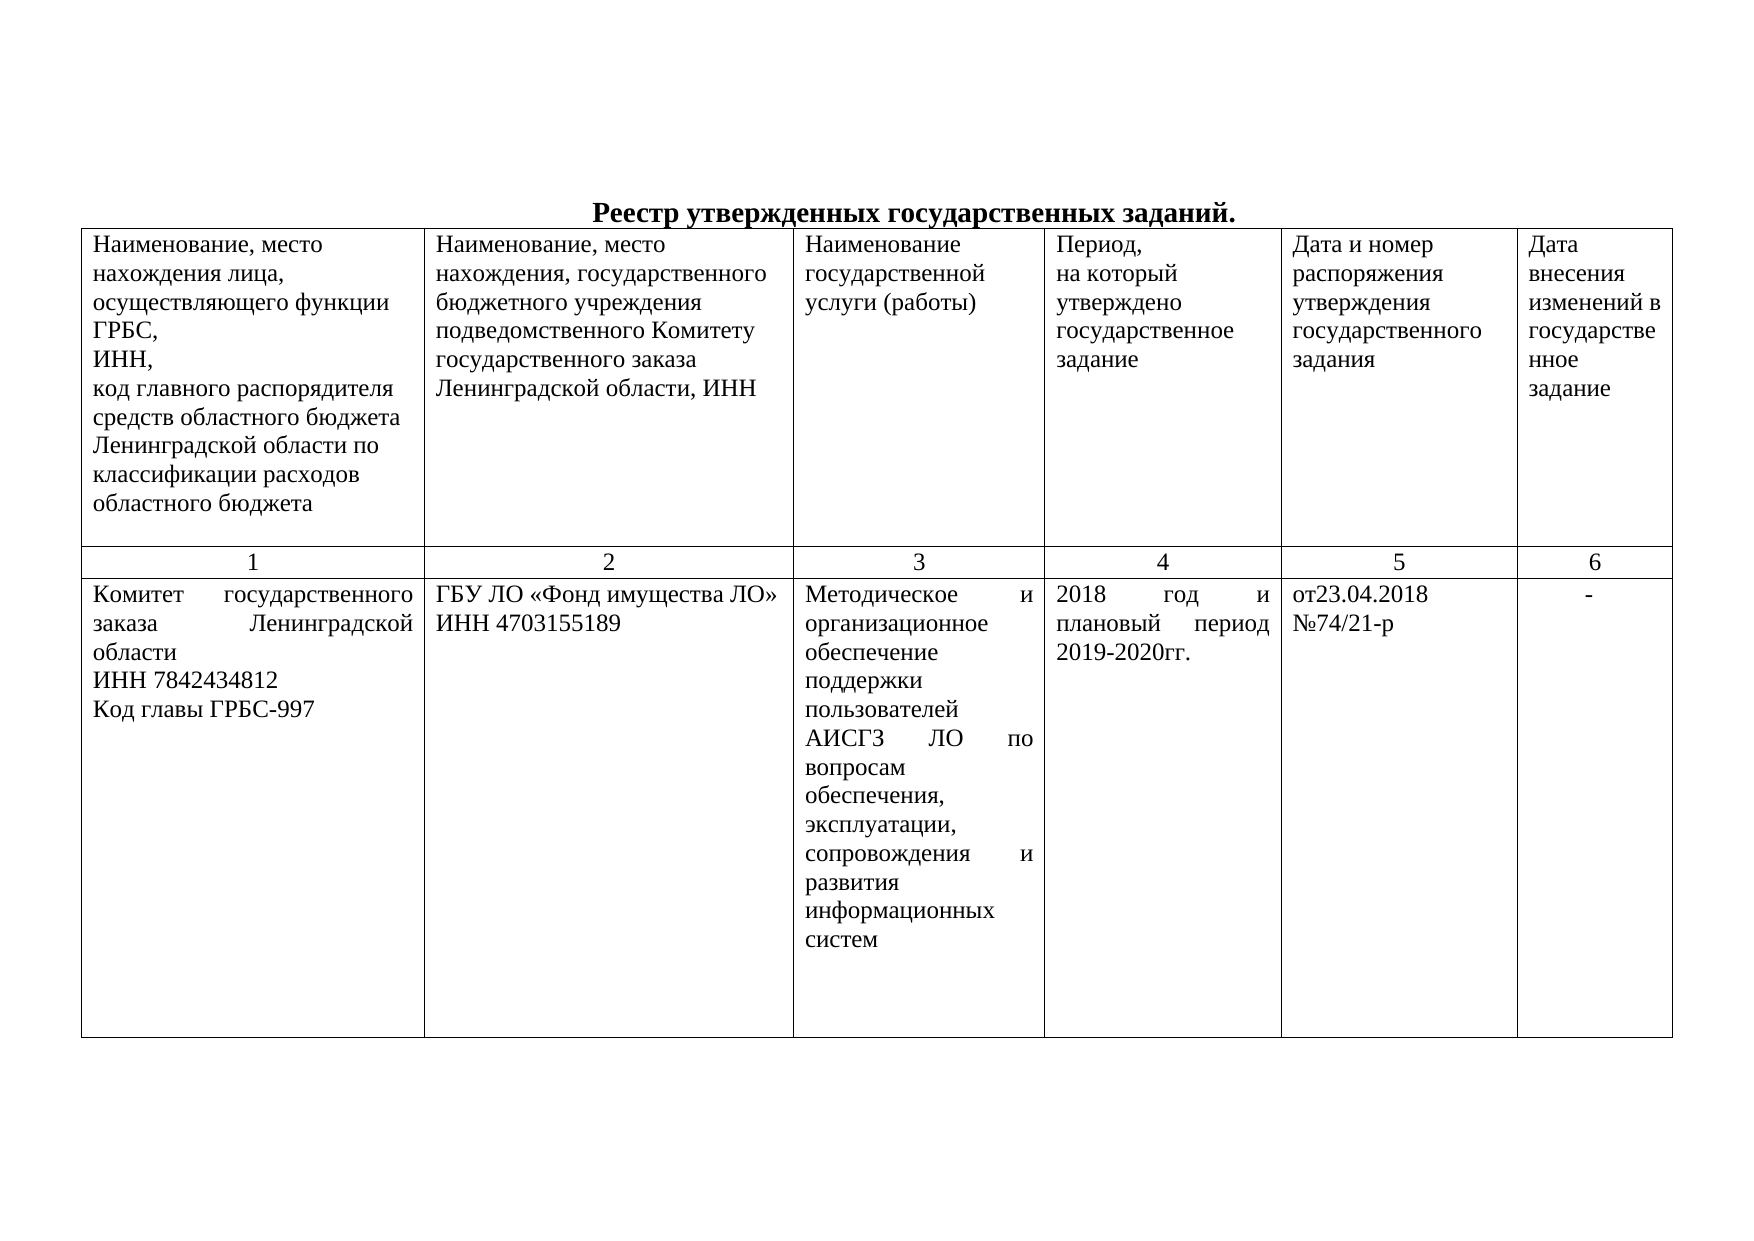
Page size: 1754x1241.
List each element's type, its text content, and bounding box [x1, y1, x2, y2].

table_header Наименование государственной услуги (работы) [794, 229, 1044, 546]
table_header Наименование, место нахождения, государственного бюджетного учреждения подведомственного Комитету государственного заказа Ленинградской области, ИНН [425, 229, 793, 546]
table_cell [425, 579, 793, 1037]
table_cell 2 [425, 547, 793, 578]
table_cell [794, 579, 1044, 1037]
table_header Дата внесения изменений в государственное задание [1518, 229, 1672, 546]
table_header Наименование, место нахождения лица, осуществляющего функции ГРБС, ИНН, код главного распорядителя средств областного бюджета Ленинградской области по классификации расходов областного бюджета [82, 229, 424, 546]
text Реестр утвержденных государственных заданий. [192, 195, 1636, 228]
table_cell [82, 579, 424, 1037]
table_cell - [1518, 579, 1672, 1037]
table_cell 1 [82, 547, 424, 578]
table_cell от23.04.2018 №74/21-р [1282, 579, 1517, 1037]
table_header Дата и номер распоряжения утверждения государственного задания [1282, 229, 1517, 546]
table_cell 4 [1045, 547, 1281, 578]
table_cell 6 [1518, 547, 1672, 578]
table_cell 2018 год и плановый период 2019-2020гг. [1045, 579, 1281, 1037]
table_header Период, на который утверждено государственное задание [1045, 229, 1281, 546]
table_cell 5 [1282, 547, 1517, 578]
table_cell 3 [794, 547, 1044, 578]
